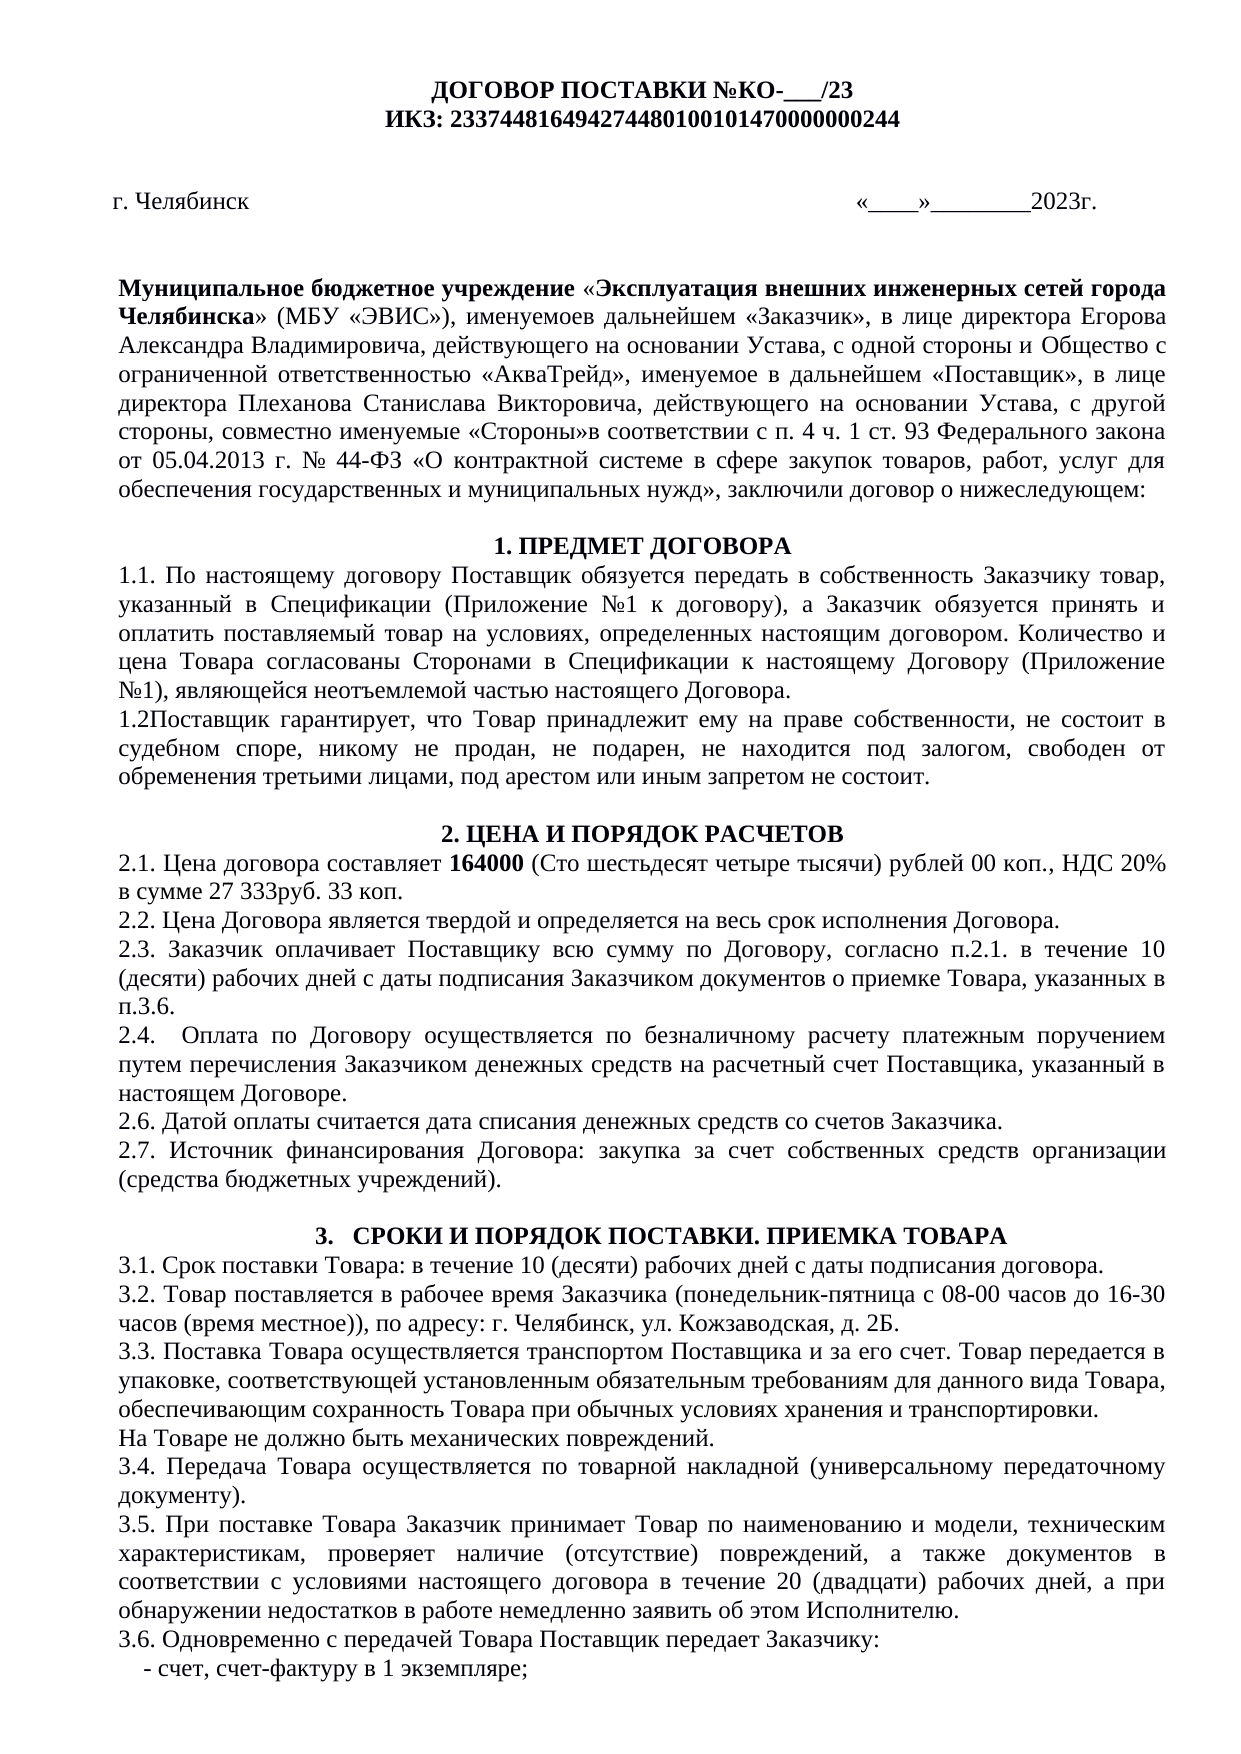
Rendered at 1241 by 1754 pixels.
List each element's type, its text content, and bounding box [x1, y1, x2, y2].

text 2.7. Источник финансирования Договора: закупка за счет собственных средств организации (средства бюджетных учреждений). [118, 1135, 1167, 1193]
text 2.2. Цена Договора является твердой и определяется на весь срок исполнения Договора. [118, 905, 1167, 934]
text Муниципальное бюджетное учреждение «Эксплуатация внешних инженерных сетей города Челябинска» (МБУ «ЭВИС»), именуемоев дальнейшем «Заказчик», в лице директора Егорова Александра Владимировича, действующего на основании Устава, с одной стороны и Общество с ограниченной ответственностью «АкваТрейд», именуемое в дальнейшем «Поставщик», в лице директора Плеханова Станислава Викторовича, действующего на основании Устава, с другой стороны, совместно именуемые «Стороны»в соответствии с п. 4 ч. 1 ст. 93 Федерального закона от 05.04.2013 г. № 44-ФЗ «О контрактной системе в сфере закупок товаров, работ, услуг для обеспечения государственных и муниципальных нужд», заключили договор о нижеследующем: [118, 273, 1167, 503]
text 2.6. Датой оплаты считается дата списания денежных средств со счетов Заказчика. [118, 1106, 1167, 1135]
text 3.5. При поставке Товара Заказчик принимает Товар по наименованию и модели, техническим характеристикам, проверяет наличие (отсутствие) повреждений, а также документов в соответствии с условиями настоящего договора в течение 20 (двадцати) рабочих дней, а при обнаружении недостатков в работе немедленно заявить об этом Исполнителю. [118, 1509, 1167, 1624]
text г. Челябинск «____»________2023г. [112, 186, 1190, 215]
text 1.1. По настоящему договору Поставщик обязуется передать в собственность Заказчику товар, указанный в Спецификации (Приложение №1 к договору), а Заказчик обязуется принять и оплатить поставляемый товар на условиях, определенных настоящим договором. Количество и цена Товара согласованы Сторонами в Спецификации к настоящему Договору (Приложение №1), являющейся неотъемлемой частью настоящего Договора. [118, 560, 1167, 704]
text 2.3. Заказчик оплачивает Поставщику всю сумму по Договору, согласно п.2.1. в течение 10 (десяти) рабочих дней с даты подписания Заказчиком документов о приемке Товара, указанных в п.3.6. [118, 934, 1167, 1020]
text 3.2. Товар поставляется в рабочее время Заказчика (понедельник-пятница с 08-00 часов до 16-30 часов (время местное)), по адресу: г. Челябинск, ул. Кожзаводская, д. 2Б. [118, 1279, 1167, 1336]
text - счет, счет-фактуру в 1 экземпляре; [118, 1653, 1167, 1681]
text 2.1. Цена договора составляет 164000 (Сто шестьдесят четыре тысячи) рублей 00 коп., НДС 20% в сумме 27 333руб. 33 коп. [118, 848, 1167, 905]
text 3.1. Срок поставки Товара: в течение 10 (десяти) рабочих дней с даты подписания договора. [118, 1250, 1167, 1279]
text 2.4. Оплата по Договору осуществляется по безналичному расчету платежным поручением путем перечисления Заказчиком денежных средств на расчетный счет Поставщика, указанный в настоящем Договоре. [118, 1020, 1167, 1106]
text 1. ПРЕДМЕТ ДОГОВОРА [118, 531, 1167, 560]
text 1.2Поставщик гарантирует, что Товар принадлежит ему на праве собственности, не состоит в судебном споре, никому не продан, не подарен, не находится под залогом, свободен от обременения третьими лицами, под арестом или иным запретом не состоит. [118, 704, 1167, 790]
text 3.6. Одновременно с передачей Товара Поставщик передает Заказчику: [118, 1624, 1167, 1653]
subtitle ДОГОВОР ПОСТАВКИ №КО-___/23 [118, 75, 1167, 104]
text 3.4. Передача Товара осуществляется по товарной накладной (универсальному передаточному документу). [118, 1451, 1167, 1509]
text На Товаре не должно быть механических повреждений. [118, 1423, 1167, 1451]
list ИКЗ: 233744816494274480100101470000000244 [118, 104, 1167, 132]
text 2. ЦЕНА И ПОРЯДОК РАСЧЕТОВ [118, 819, 1167, 848]
list Сроки и порядок поставки. ПРИЕМКА ТОВАРА [156, 1221, 1167, 1250]
text 3.3. Поставка Товара осуществляется транспортом Поставщика и за его счет. Товар передается в упаковке, соответствующей установленным обязательным требованиям для данного вида Товара, обеспечивающим сохранность Товара при обычных условиях хранения и транспортировки. [118, 1336, 1167, 1423]
